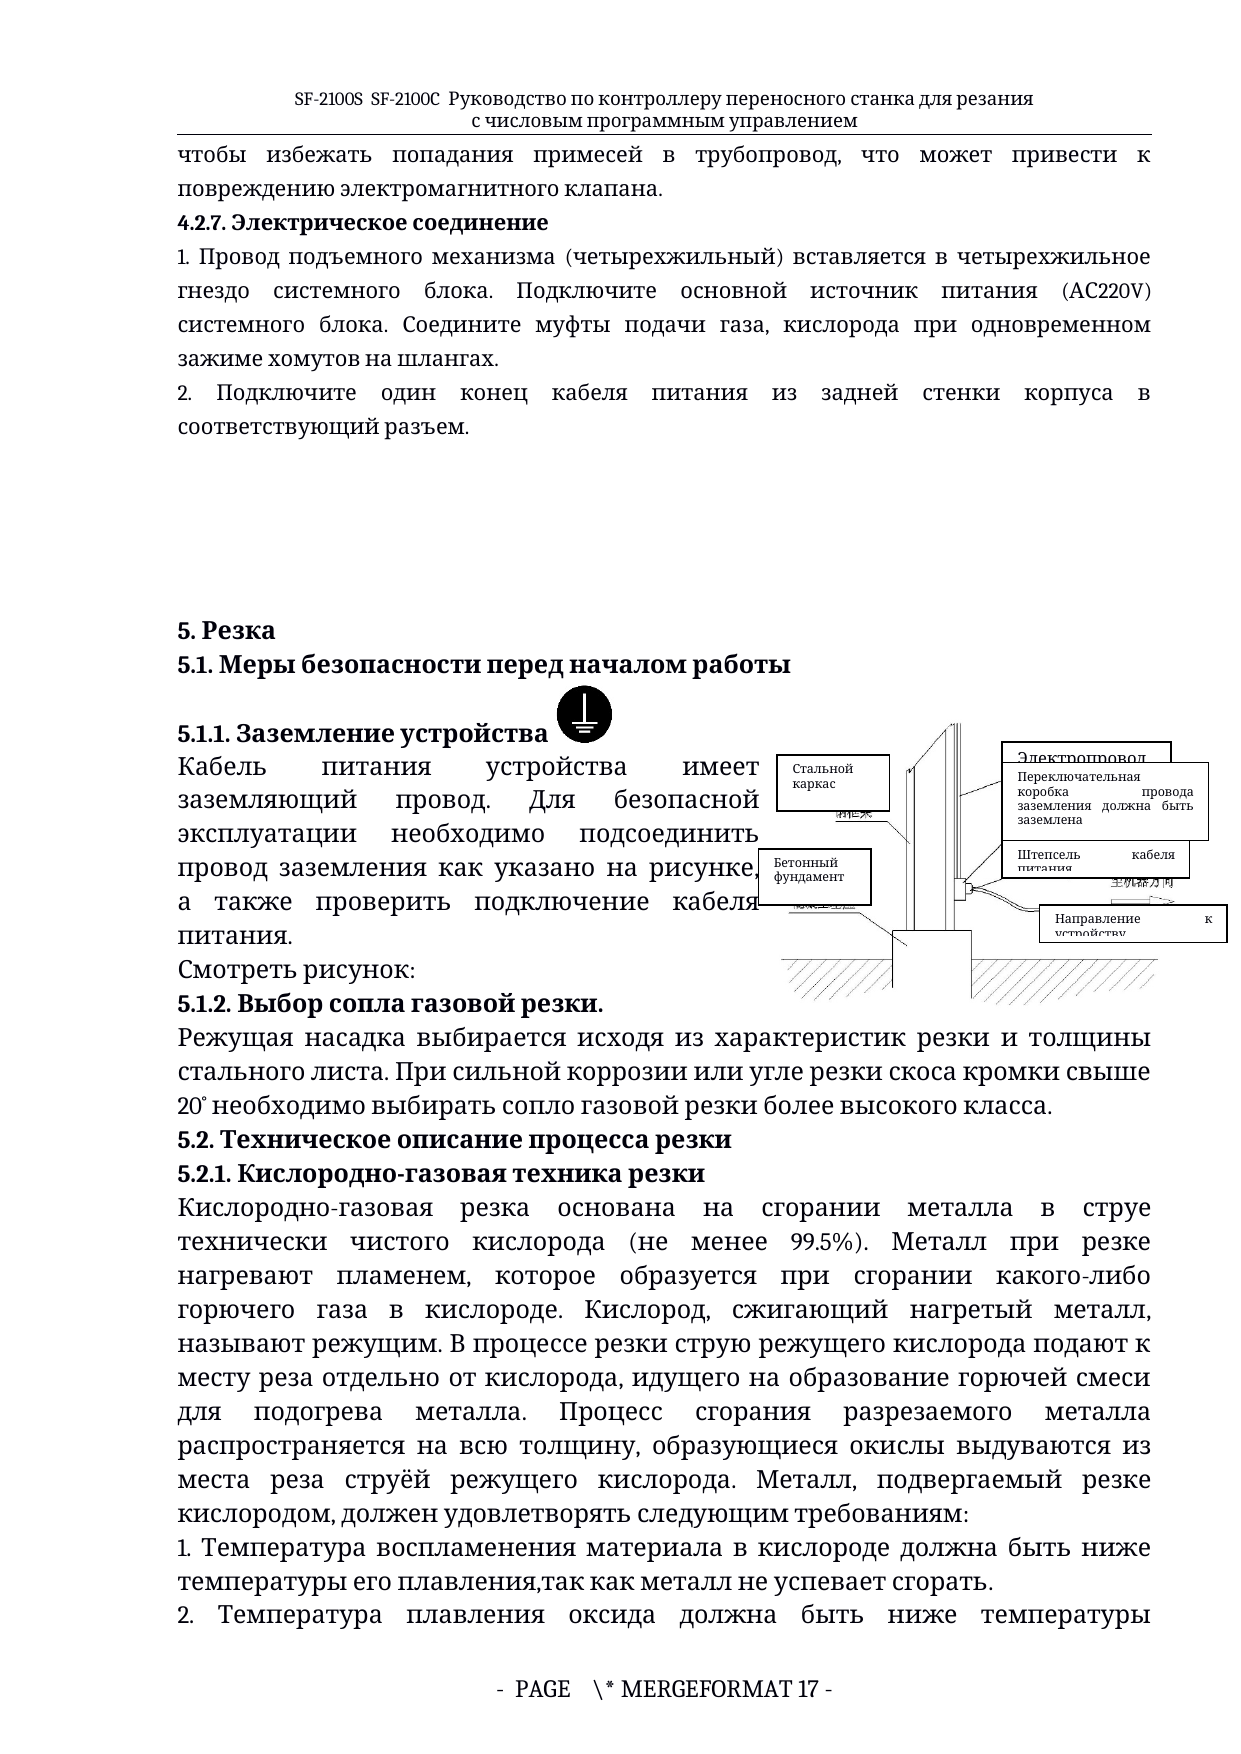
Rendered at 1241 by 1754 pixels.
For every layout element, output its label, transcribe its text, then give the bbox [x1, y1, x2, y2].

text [177, 138, 1152, 206]
text 5.2. Техническое описание процесса резки [177, 1123, 1152, 1157]
text 1. Температура воспламенения материала в кислороде должна быть ниже температуры его плавления,так как металл не успевает сгорать. [177, 1562, 1152, 1599]
text 4.2.7. Электрическое соединение [177, 206, 1152, 240]
text 1. Провод подъемного механизма (четырехжильный) вставляется в четырехжильное гнездо системного блока. Подключите основной источник питания (АС220V) системного блока. Соедините муфты подачи газа, кислорода при одновременном зажиме хомутов на шлангах. [177, 240, 1152, 376]
text 5.2.1. Кислородно-газовая техника резки [177, 1157, 1152, 1191]
picture [777, 715, 1186, 1013]
text Режущая насадка выбирается исходя из характеристик резки и толщины стального листа. При сильной коррозии или угле резки скоса кромки свыше 20˚ необходимо выбирать сопло газовой резки более высокого класса. [177, 1021, 1152, 1123]
text Кабель питания устройства имеет заземляющий провод. Для безопасной эксплуатации необходимо подсоединить провод заземления как указано на рисунке, а также проверить подключение кабеля питания. [177, 750, 777, 953]
text 5. Резка [177, 614, 1152, 648]
picture [554, 682, 615, 743]
text 2. Подключите один конец кабеля питания из задней стенки корпуса в соответствующий разъем. [177, 376, 1152, 444]
text 5.1.1. Заземление устройства [177, 682, 1152, 750]
text Кислородно-газовая резка основана на сгорании металла в струе технически чистого кислорода (не менее 99.5%). Металл при резке нагревают пламенем, которое образуется при сгорании какого-либо горючего газа в кислороде. Кислород, сжигающий нагретый металл, называют режущим. В процессе резки струю режущего кислорода подают к месту реза отдельно от кислорода, идущего на образование горючей смеси для подогрева металла. Процесс сгорания разрезаемого металла распространяется на всю толщину, образующиеся окислы выдуваются из места реза струёй режущего кислорода. Металл, подвергаемый резке кислородом, должен удовлетворять следующим требованиям: [177, 1191, 1152, 1531]
text 5.1.2. Выбор сопла газовой резки. [177, 987, 1152, 1021]
text Смотреть рисунок: [177, 953, 777, 987]
text 5.1. Меры безопасности перед началом работы [177, 648, 1152, 682]
